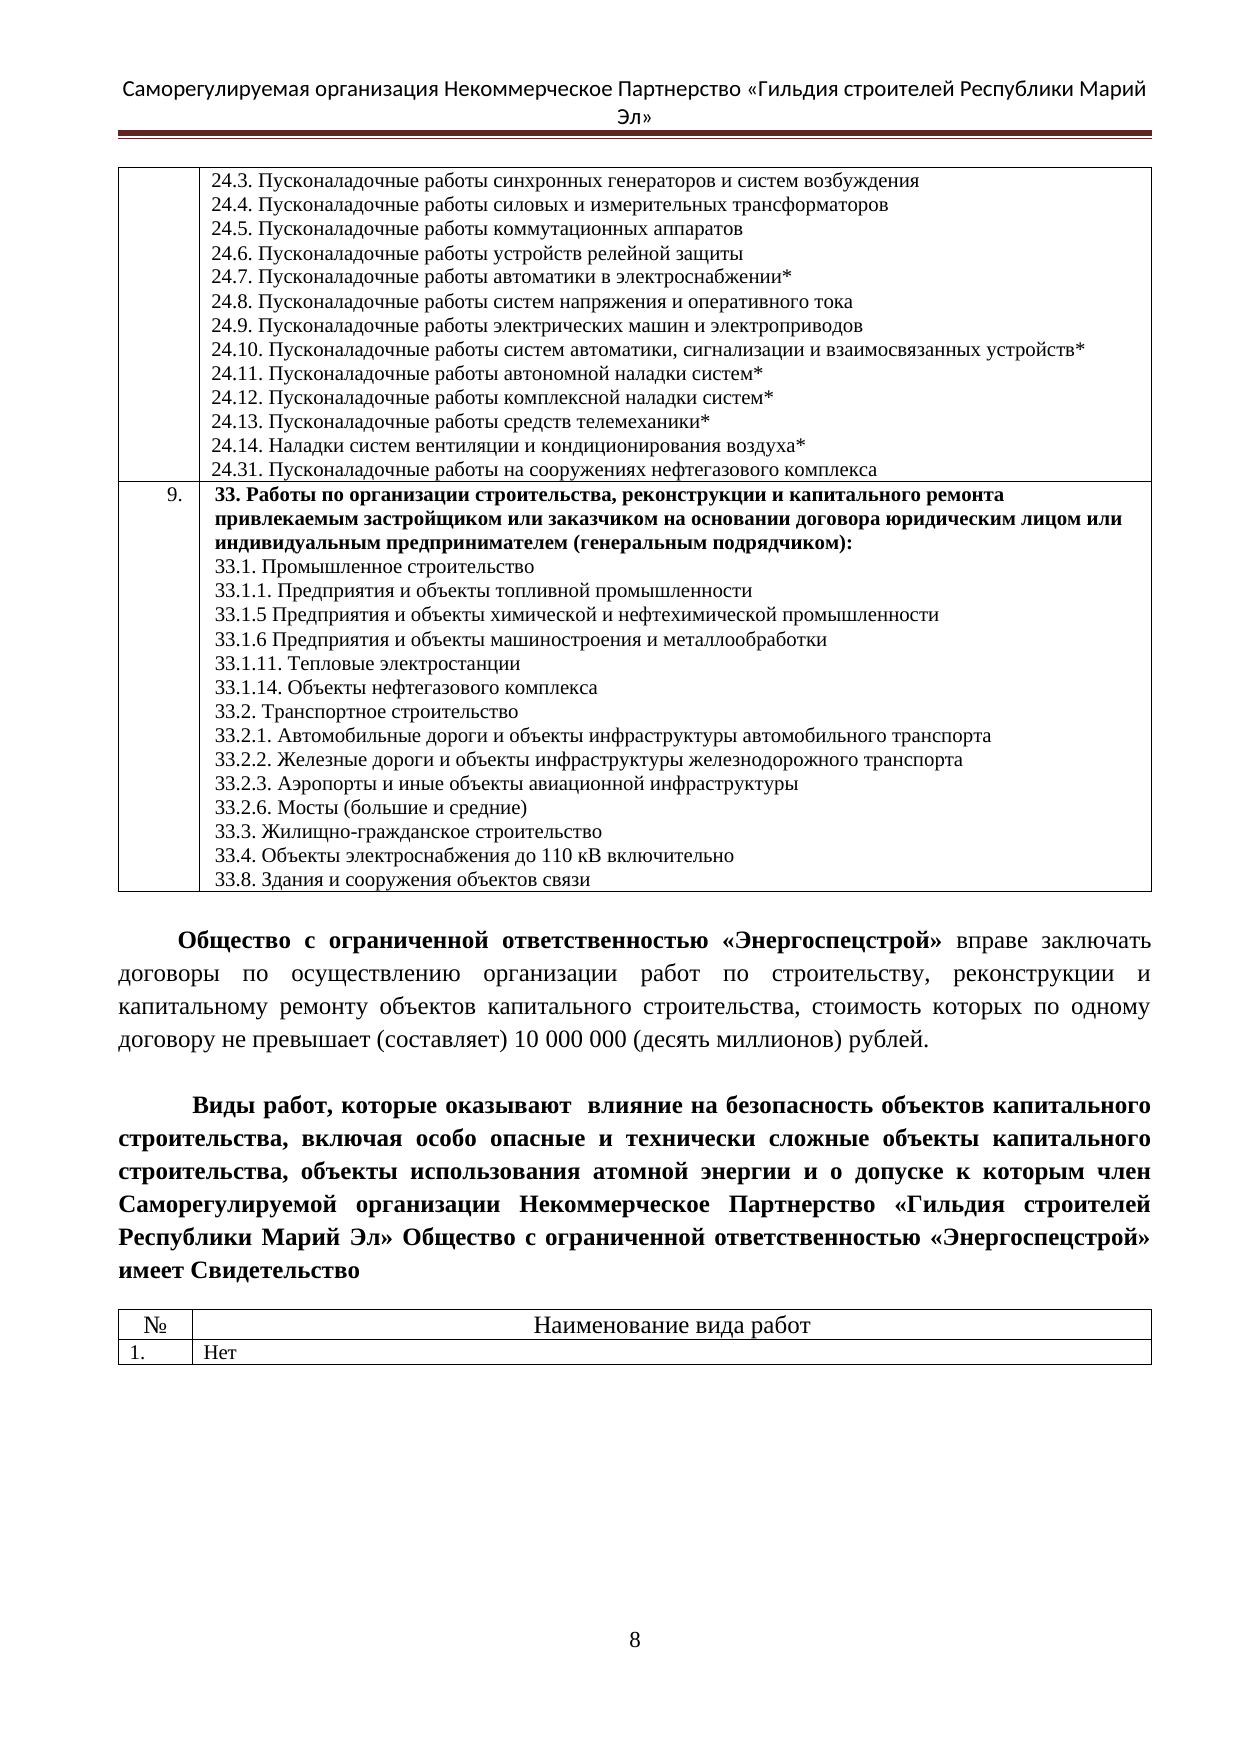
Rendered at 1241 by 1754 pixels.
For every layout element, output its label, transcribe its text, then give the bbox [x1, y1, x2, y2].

table_cell Нет [193, 1340, 1151, 1364]
text Виды работ, которые оказывают влияние на безопасность объектов капитального строительства, включая особо опасные и технически сложные объекты капитального строительства, объекты использования атомной энергии и о допуске к которым член Саморегулируемой организации Некоммерческое Партнерство «Гильдия строителей Республики Марий Эл» Общество с ограниченной ответственностью «Энергоспецстрой» имеет Свидетельство [118, 1090, 1152, 1284]
table_cell [119, 482, 199, 891]
table_header № [119, 1310, 192, 1339]
text Общество с ограниченной ответственностью «Энергоспецстрой» вправе заключать договоры по осуществлению организации работ по строительству, реконструкции и капитальному ремонту объектов капитального строительства, стоимость которых по одному договору не превышает (составляет) 10 000 000 (десять миллионов) рублей. [118, 925, 1152, 1053]
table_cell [200, 168, 1151, 481]
table_header Наименование вида работ [193, 1310, 1151, 1339]
table_cell 33. Работы по организации строительства, реконструкции и капитального ремонта привлекаемым застройщиком или заказчиком на основании договора юридическим лицом или индивидуальным предпринимателем (генеральным подрядчиком): 33.1. Промышленное строительство 33.1.1. Предприятия и объекты топливной промышленности 33.1.5 Предприятия и объекты химической и нефтехимической промышленности 33.1.6 Предприятия и объекты машиностроения и металлообработки 33.1.11. Тепловые электростанции 33.1.14. Объекты нефтегазового комплекса 33.2. Транспортное строительство 33.2.1. Автомобильные дороги и объекты инфраструктуры автомобильного транспорта 33.2.2. Железные дороги и объекты инфраструктуры железнодорожного транспорта 33.2.3. Аэропорты и иные объекты авиационной инфраструктуры 33.2.6. Мосты (большие и средние) 33.3. Жилищно-гражданское строительство 33.4. Объекты электроснабжения до 110 кВ включительно 33.8. Здания и сооружения объектов связи [200, 482, 1151, 891]
table_cell [119, 168, 199, 481]
table_cell 1. [119, 1340, 192, 1364]
